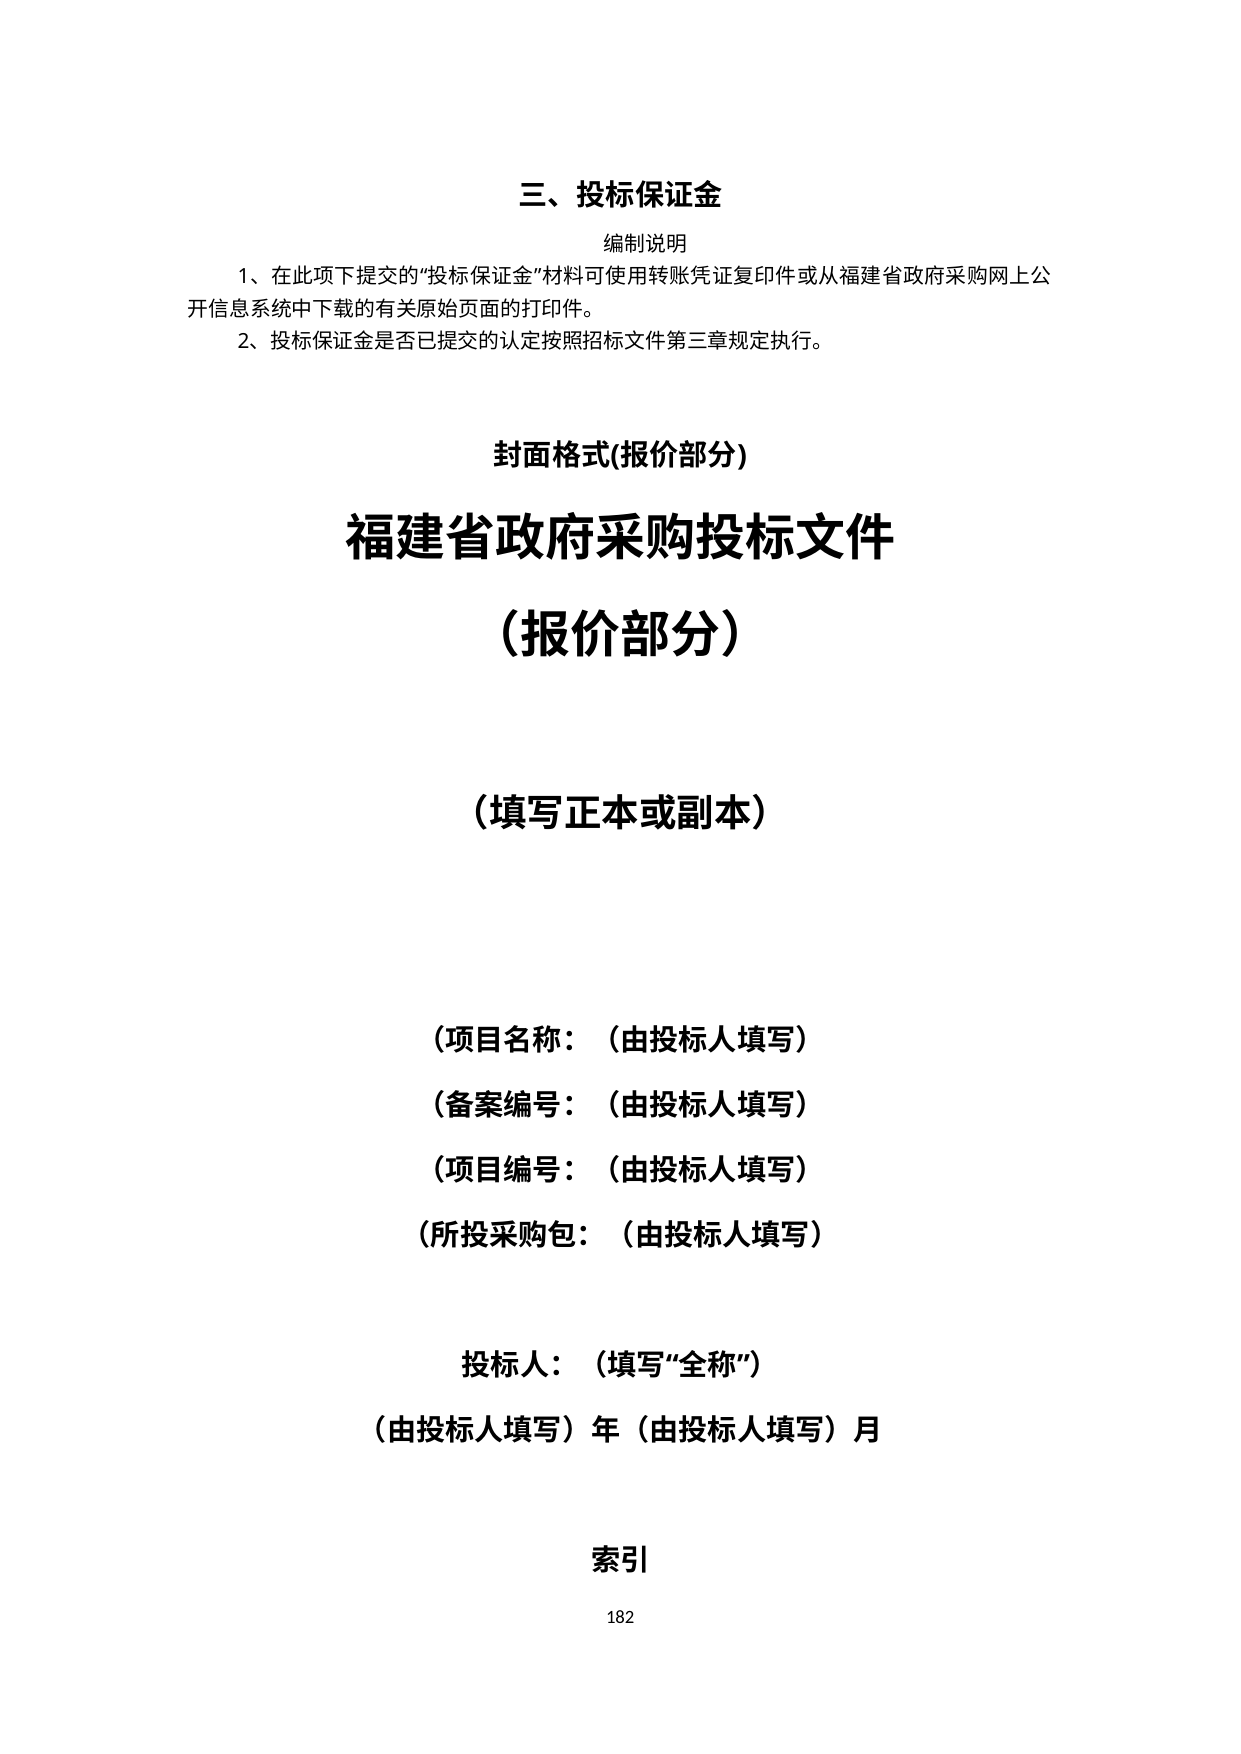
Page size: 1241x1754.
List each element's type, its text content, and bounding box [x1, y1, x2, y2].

text 索引 [187, 1527, 1053, 1592]
text （报价部分） [187, 584, 1053, 779]
text （项目编号：（由投标人填写） [187, 1137, 1053, 1202]
text （备案编号：（由投标人填写） [187, 1072, 1053, 1137]
text （由投标人填写）年（由投标人填写）月 [187, 1397, 1053, 1462]
text 2、投标保证金是否已提交的认定按照招标文件第三章规定执行。 [187, 324, 1053, 357]
text 编制说明 [187, 227, 1053, 259]
text 1、在此项下提交的“投标保证金”材料可使用转账凭证复印件或从福建省政府采购网上公开信息系统中下载的有关原始页面的打印件。 [187, 259, 1053, 324]
text 福建省政府采购投标文件 [187, 487, 1053, 584]
text 封面格式(报价部分) [187, 422, 1053, 487]
text 投标人：（填写“全称”） [187, 1332, 1053, 1397]
text （项目名称：（由投标人填写） [187, 1007, 1053, 1072]
text （填写正本或副本） [187, 779, 1053, 1007]
text （所投采购包：（由投标人填写） [187, 1202, 1053, 1332]
text 三、投标保证金 [187, 162, 1053, 227]
